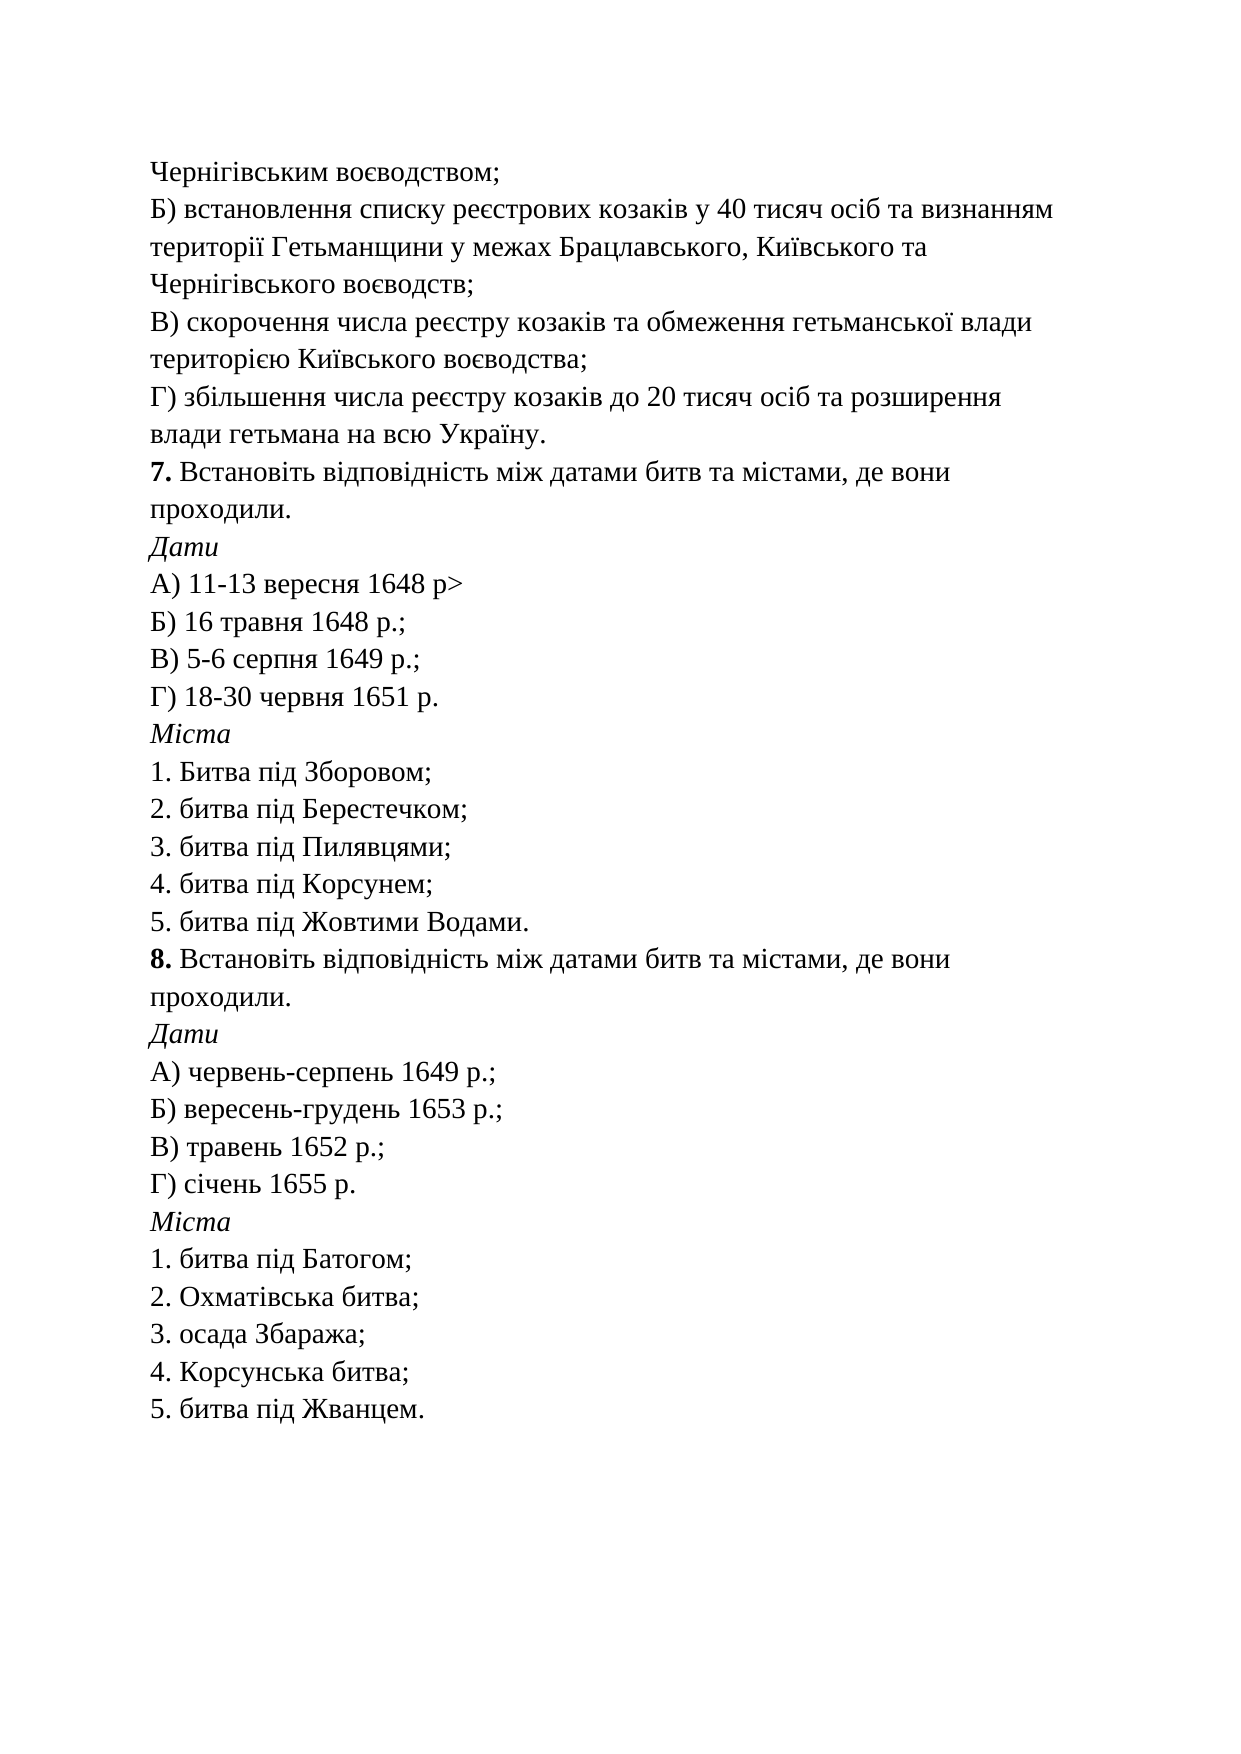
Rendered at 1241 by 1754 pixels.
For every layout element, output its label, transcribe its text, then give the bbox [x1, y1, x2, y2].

text 8. Встановіть відповідність між датами битв та містами, де вони проходили. Дати A) червень-серпень 1649 р.; Б) вересень-грудень 1653 р.; B) травень 1652 р.; Г) січень 1655 р. Міста 1. битва під Батогом; 2. Охматівська битва; 3. осада Збаража; 4. Корсунська битва; 5. битва під Жванцем. [150, 937, 1074, 1425]
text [150, 150, 1074, 450]
text 7. Встановіть відповідність між датами битв та містами, де вони проходили. Дати A) 11-13 вересня 1648 р> Б) 16 травня 1648 p.; B) 5-6 серпня 1649 p.; Г) 18-30 червня 1651 р. Міста 1. Битва під Зборовом; 2. битва під Берестечком; 3. битва під Пилявцями; 4. битва під Корсунем; 5. битва під Жовтими Водами. [150, 450, 1074, 937]
